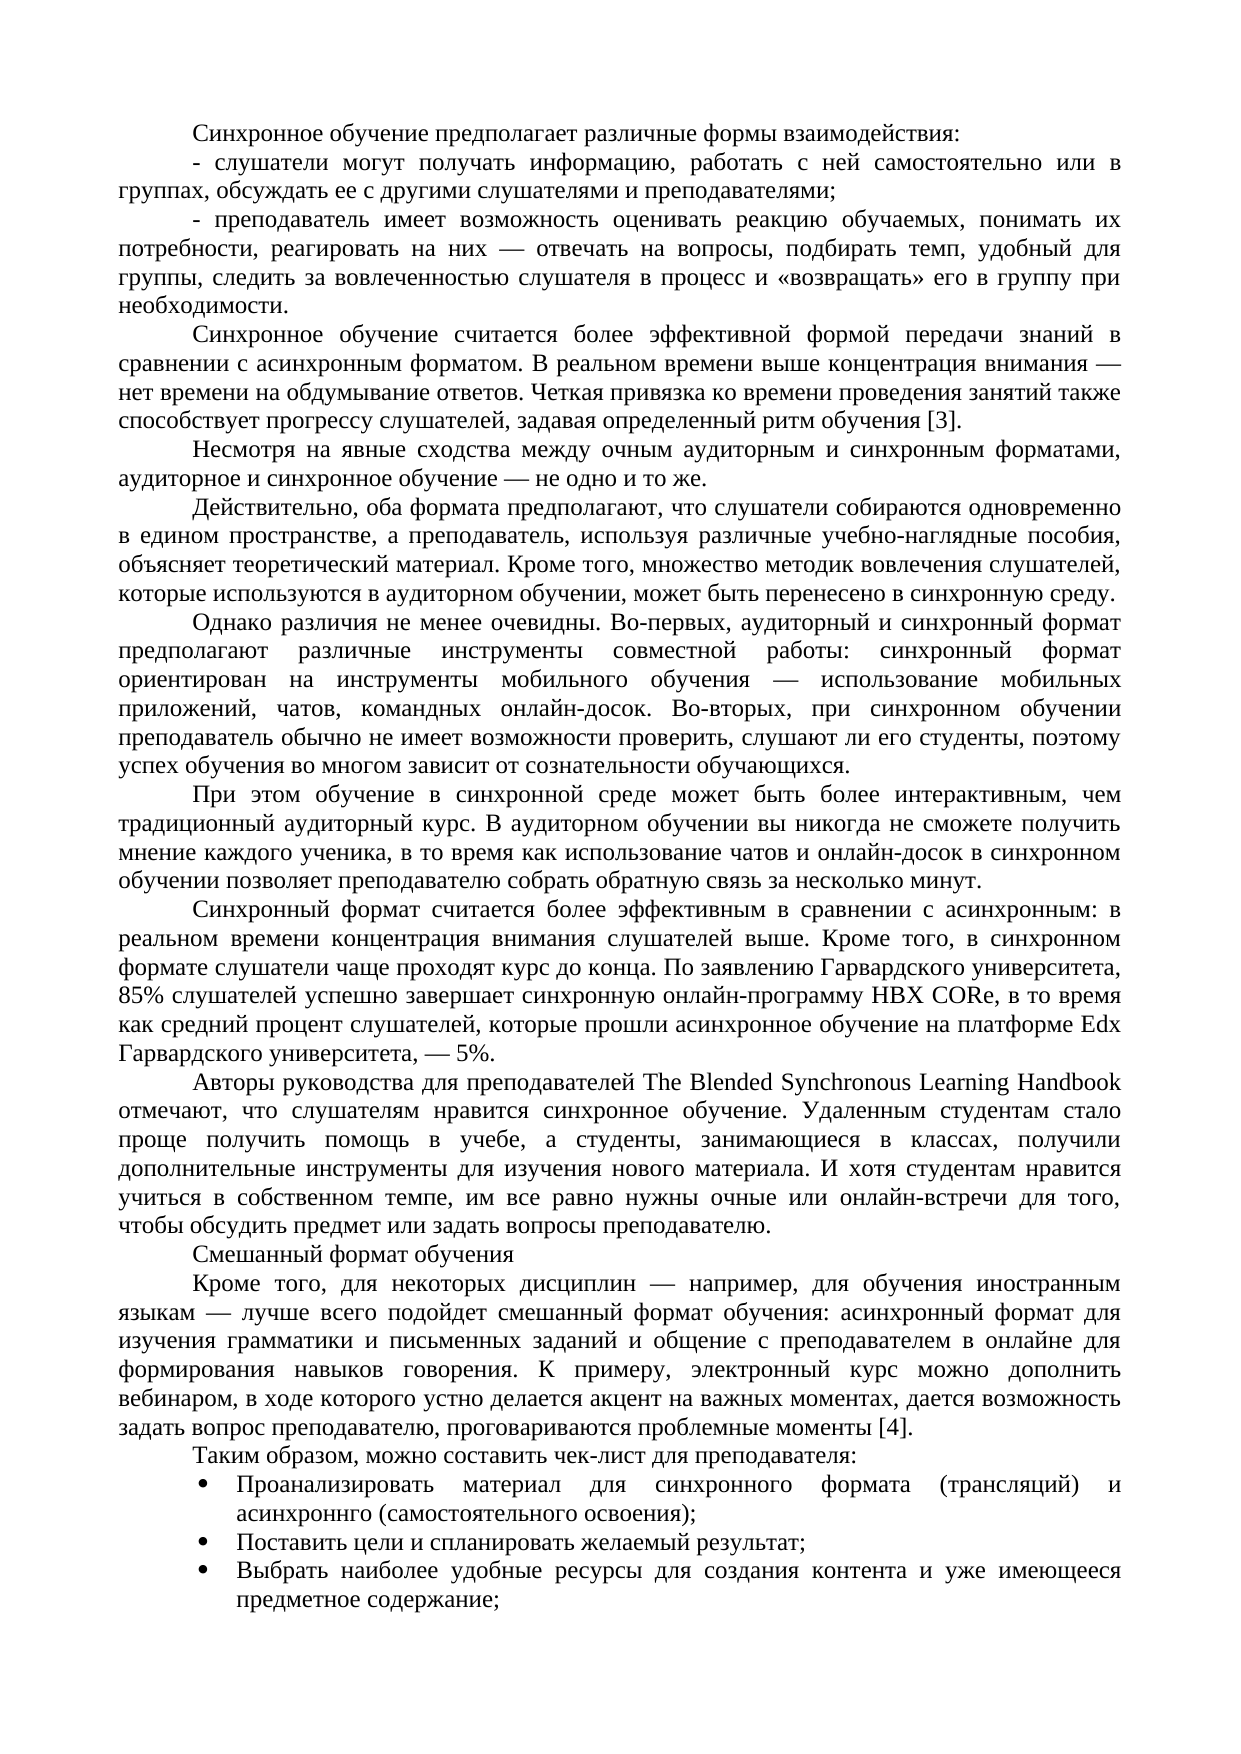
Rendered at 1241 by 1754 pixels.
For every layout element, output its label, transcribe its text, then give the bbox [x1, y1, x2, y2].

text Кроме того, для некоторых дисциплин — например, для обучения иностранным языкам — лучше всего подойдет смешанный формат обучения: асинхронный формат для изучения грамматики и письменных заданий и общение с преподавателем в онлайне для формирования навыков говорения. К примеру, электронный курс можно дополнить вебинаром, в ходе которого устно делается акцент на важных моментах, дается возможность задать вопрос преподавателю, проговариваются проблемные моменты [4]. [118, 1268, 1122, 1441]
text Несмотря на явные сходства между очным аудиторным и синхронным форматами, аудиторное и синхронное обучение — не одно и то же. [118, 434, 1122, 492]
text Смешанный формат обучения [118, 1239, 1122, 1268]
text Действительно, оба формата предполагают, что слушатели собираются одновременно в едином пространстве, а преподаватель, используя различные учебно-наглядные пособия, объясняет теоретический материал. Кроме того, множество методик вовлечения слушателей, которые используются в аудиторном обучении, может быть перенесено в синхронную среду. [118, 492, 1122, 607]
text - преподаватель имеет возможность оценивать реакцию обучаемых, понимать их потребности, реагировать на них — отвечать на вопросы, подбирать темп, удобный для группы, следить за вовлеченностью слушателя в процесс и «возвращать» его в группу при необходимости. [118, 204, 1122, 319]
text - слушатели могут получать информацию, работать с ней самостоятельно или в группах, обсуждать ее с другими слушателями и преподавателями; [118, 147, 1122, 204]
list Поставить цели и спланировать желаемый результат; [199, 1527, 1122, 1556]
text При этом обучение в синхронной среде может быть более интерактивным, чем традиционный аудиторный курс. В аудиторном обучении вы никогда не сможете получить мнение каждого ученика, в то время как использование чатов и онлайн-досок в синхронном обучении позволяет преподавателю собрать обратную связь за несколько минут. [118, 779, 1122, 894]
list Проанализировать материал для синхронного формата (трансляций) и асинхроннго (самостоятельного освоения); [199, 1469, 1122, 1527]
text Синхронное обучение предполагает различные формы взаимодействия: [118, 118, 1122, 147]
text Таким образом, можно составить чек-лист для преподавателя: [118, 1441, 1122, 1469]
text Синхронный формат считается более эффективным в сравнении с асинхронным: в реальном времени концентрация внимания слушателей выше. Кроме того, в синхронном формате слушатели чаще проходят курс до конца. По заявлению Гарвардского университета, 85% слушателей успешно завершает синхронную онлайн-программу HBX CORe, в то время как средний процент слушателей, которые прошли асинхронное обучение на платформе Edx Гарвардского университета, — 5%. [118, 894, 1122, 1067]
text Синхронное обучение считается более эффективной формой передачи знаний в сравнении с асинхронным форматом. В реальном времени выше концентрация внимания — нет времени на обдумывание ответов. Четкая привязка ко времени проведения занятий также способствует прогрессу слушателей, задавая определенный ритм обучения [3]. [118, 319, 1122, 434]
text Авторы руководства для преподавателей The Blended Synchronous Learning Handbook отмечают, что слушателям нравится синхронное обучение. Удаленным студентам стало проще получить помощь в учебе, а студенты, занимающиеся в классах, получили дополнительные инструменты для изучения нового материала. И хотя студентам нравится учиться в собственном темпе, им все равно нужны очные или онлайн-встречи для того, чтобы обсудить предмет или задать вопросы преподавателю. [118, 1067, 1122, 1239]
text Однако различия не менее очевидны. Во-первых, аудиторный и синхронный формат предполагают различные инструменты совместной работы: синхронный формат ориентирован на инструменты мобильного обучения — использование мобильных приложений, чатов, командных онлайн-досок. Во-вторых, при синхронном обучении преподаватель обычно не имеет возможности проверить, слушают ли его студенты, поэтому успех обучения во многом зависит от сознательности обучающихся. [118, 607, 1122, 779]
list Выбрать наиболее удобные ресурсы для создания контента и уже имеющееся предметное содержание; [199, 1556, 1122, 1613]
